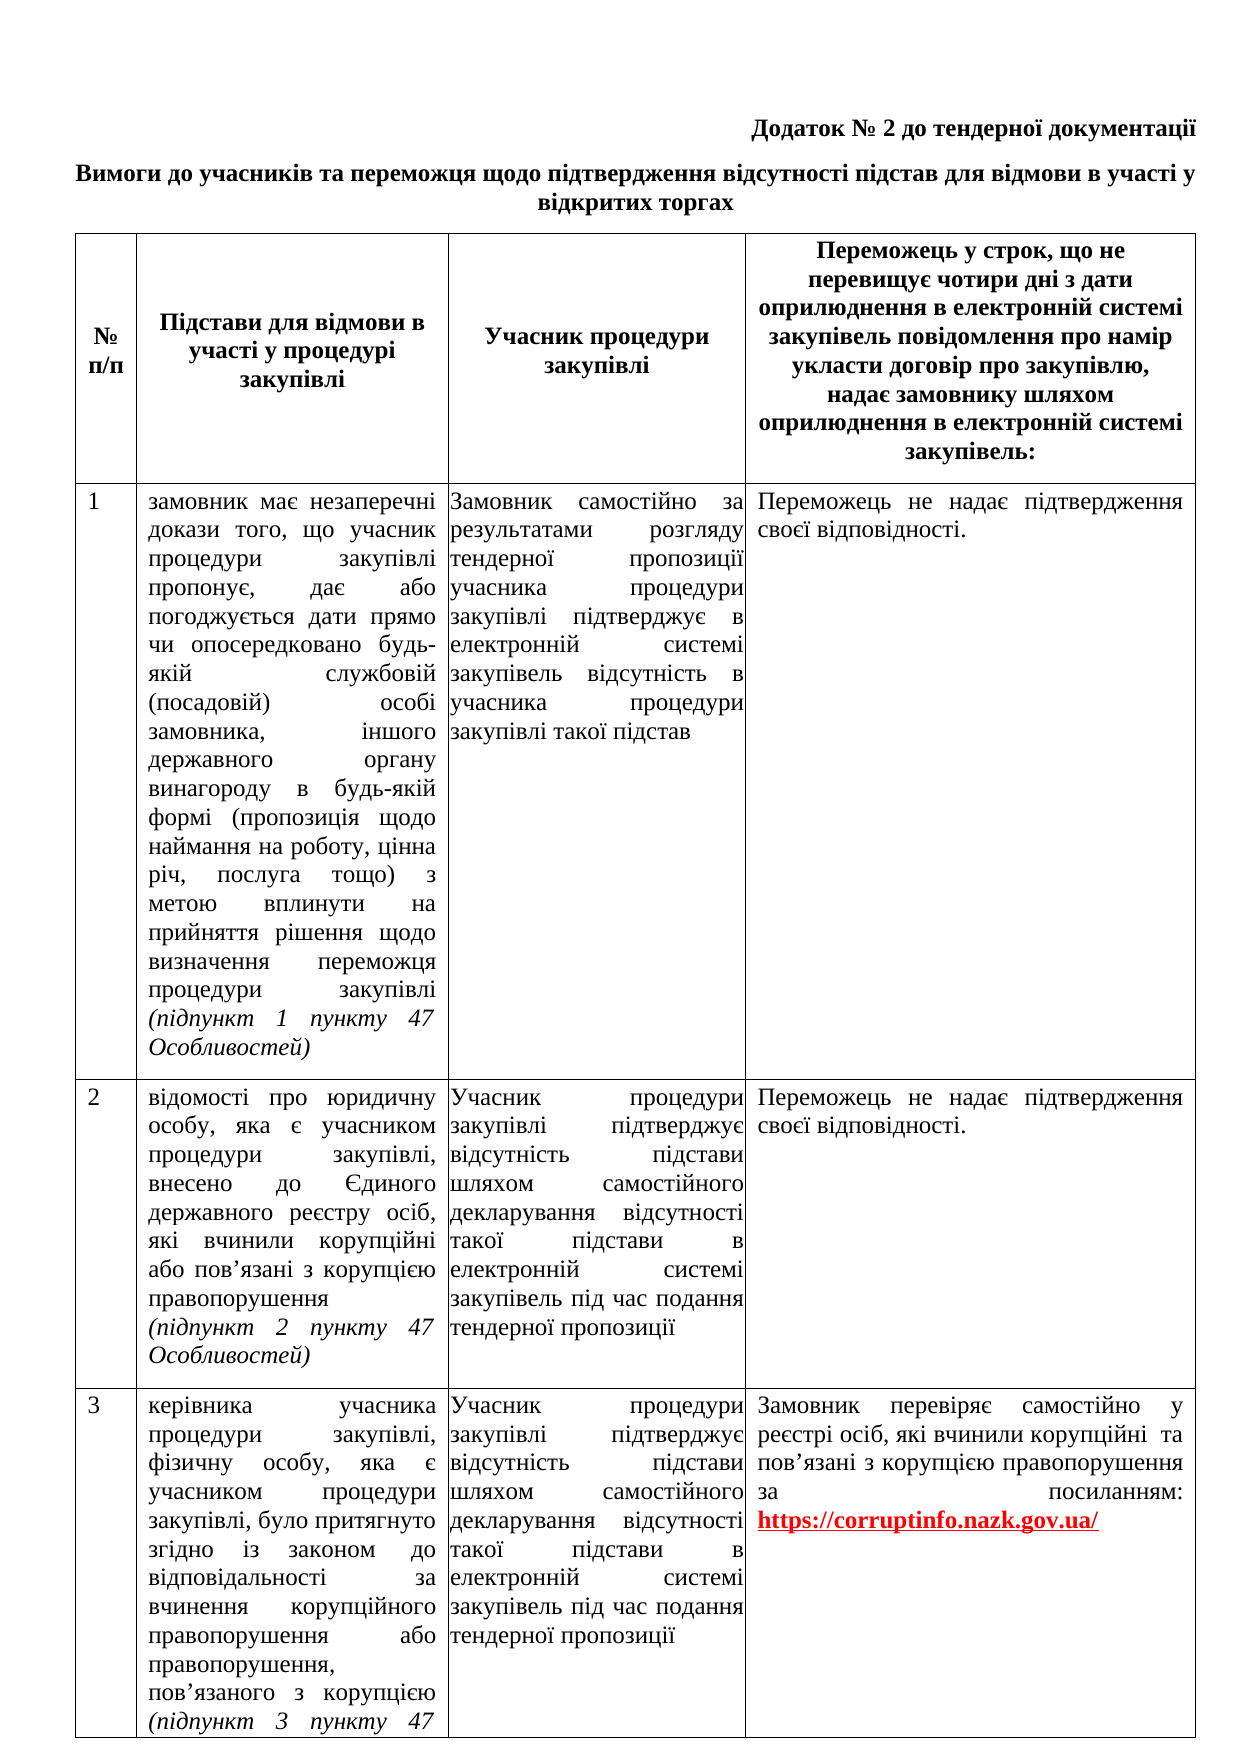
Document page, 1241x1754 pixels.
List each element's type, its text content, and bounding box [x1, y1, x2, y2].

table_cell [449, 1389, 745, 1737]
table_header № п/п [76, 234, 136, 483]
table_cell замовник має незаперечні докази того, що учасник процедури закупівлі пропонує, дає або погоджується дати прямо чи опосередковано будь-якій службовій (посадовій) особі замовника, іншого державного органу винагороду в будь-якій формі (пропозиція щодо наймання на роботу, цінна річ, послуга тощо) з метою вплинути на прийняття рішення щодо визначення переможця процедури закупівлі (підпункт 1 пункту 47 Особливостей) [137, 484, 448, 1079]
table_header Учасник процедури закупівлі [449, 234, 745, 483]
table_cell відомості про юридичну особу, яка є учасником процедури закупівлі, внесено до Єдиного державного реєстру осіб, які вчинили корупційні або пов’язані з корупцією правопорушення (підпункт 2 пункту 47 Особливостей) [137, 1080, 448, 1387]
table_header Підстави для відмови в участі у процедурі закупівлі [137, 234, 448, 483]
table_cell 1 [76, 484, 136, 1079]
table_cell Переможець не надає підтвердження своєї відповідності. [746, 484, 1195, 1079]
table_cell 3 [76, 1389, 136, 1737]
text Додаток № 2 до тендерної документації [75, 113, 1196, 142]
table_header Переможець у строк, що не перевищує чотири дні з дати оприлюднення в електронній системі закупівель повідомлення про намір укласти договір про закупівлю, надає замовнику шляхом оприлюднення в електронній системі закупівель: [746, 234, 1195, 483]
table_cell 2 [76, 1080, 136, 1387]
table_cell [746, 1389, 1195, 1737]
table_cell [137, 1389, 448, 1737]
text Вимоги до учасників та переможця щодо підтвердження відсутності підстав для відмови в участі у відкритих торгах [75, 158, 1196, 216]
table_cell Замовник самостійно за результатами розгляду тендерної пропозиції учасника процедури закупівлі підтверджує в електронній системі закупівель відсутність в учасника процедури закупівлі такої підстав [449, 484, 745, 1079]
table_cell Переможець не надає підтвердження своєї відповідності. [746, 1080, 1195, 1387]
